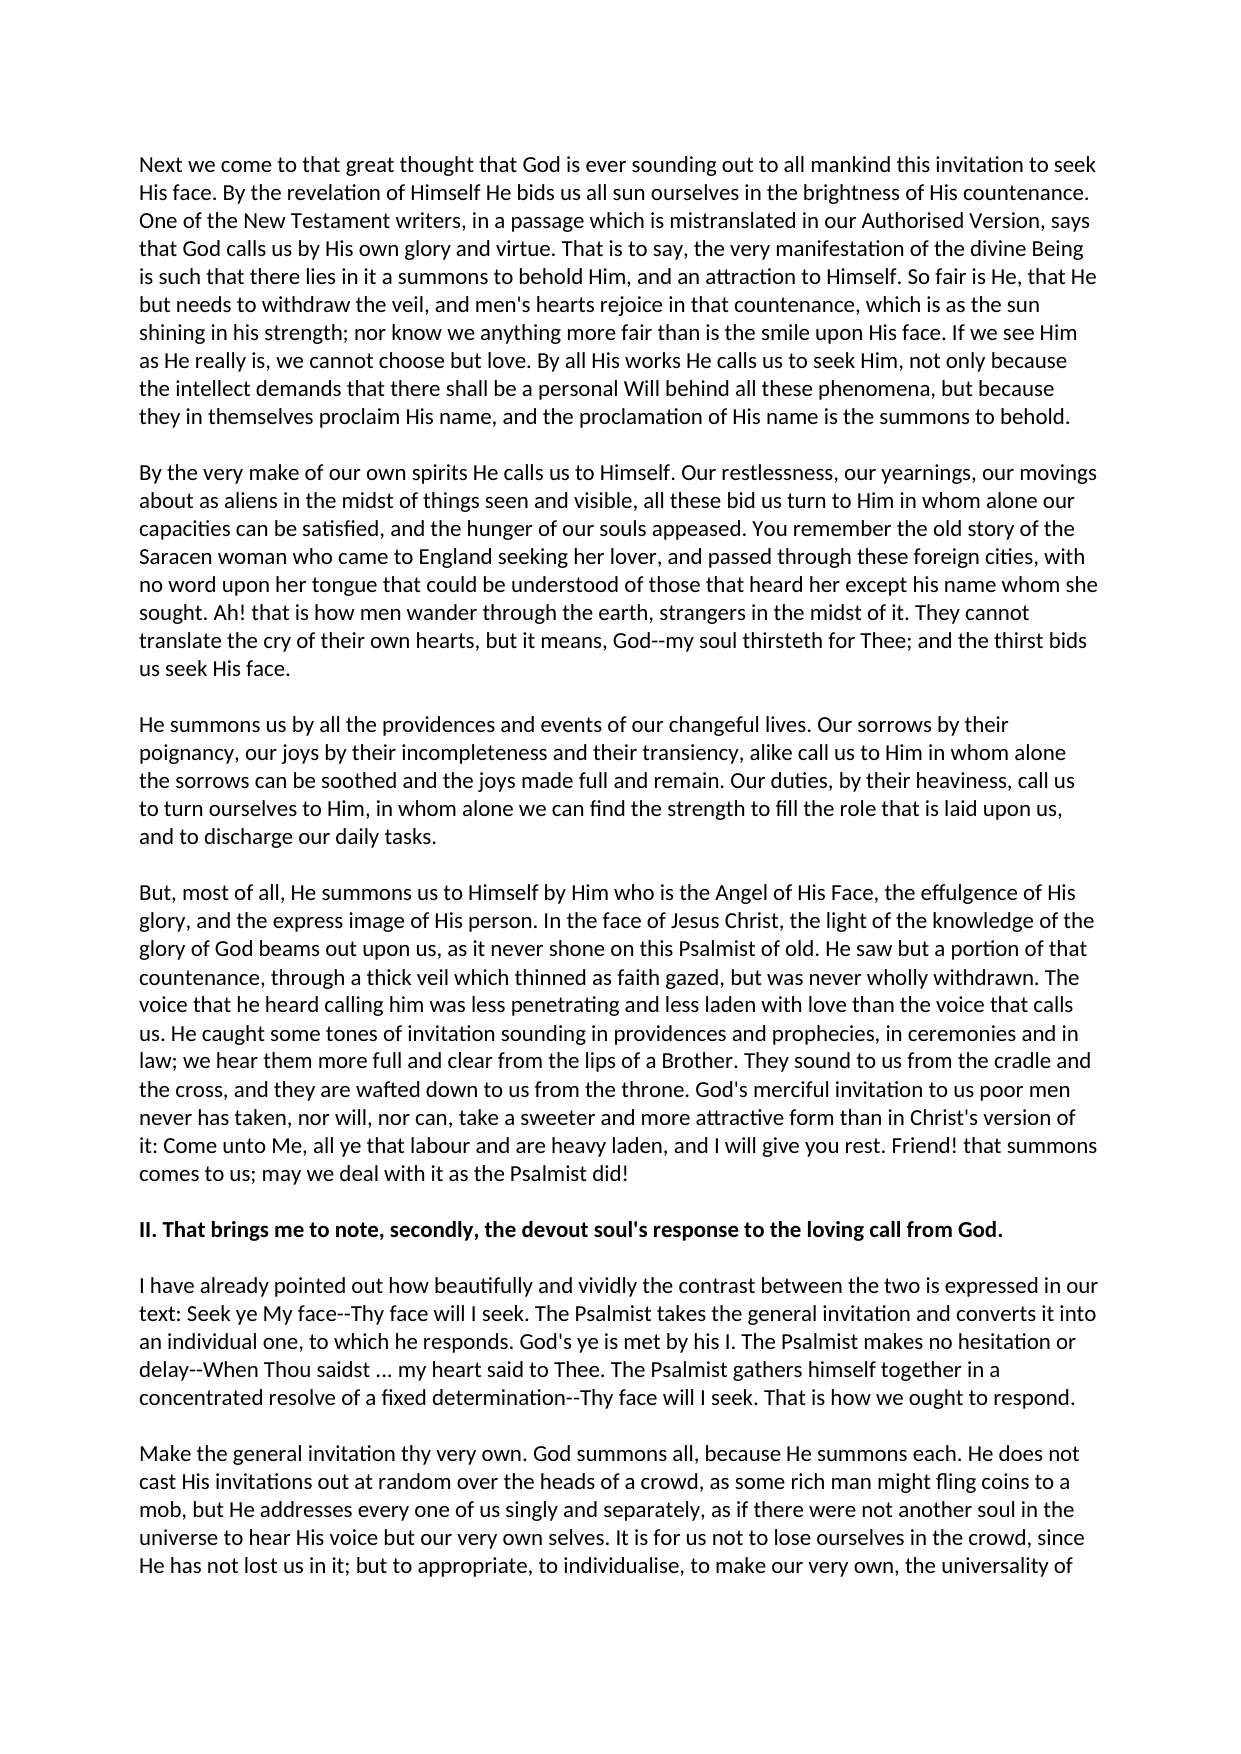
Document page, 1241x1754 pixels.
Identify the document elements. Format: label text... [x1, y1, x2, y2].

text I have already pointed out how beautifully and vividly the contrast between the two is expressed in our text: Seek ye My face--Thy face will I seek. The Psalmist takes the general invitation and converts it into an individual one, to which he responds. God's ye is met by his I. The Psalmist makes no hesitation or delay--When Thou saidst ... my heart said to Thee. The Psalmist gathers himself together in a concentrated resolve of a fixed determination--Thy face will I seek. That is how we ought to respond. [139, 1271, 1101, 1411]
text II. That brings me to note, secondly, the devout soul's response to the loving call from God. [139, 1215, 1101, 1243]
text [139, 1439, 1101, 1579]
text By the very make of our own spirits He calls us to Himself. Our restlessness, our yearnings, our movings about as aliens in the midst of things seen and visible, all these bid us turn to Him in whom alone our capacities can be satisfied, and the hunger of our souls appeased. You remember the old story of the Saracen woman who came to England seeking her lover, and passed through these foreign cities, with no word upon her tongue that could be understood of those that heard her except his name whom she sought. Ah! that is how men wander through the earth, strangers in the midst of it. They cannot translate the cry of their own hearts, but it means, God--my soul thirsteth for Thee; and the thirst bids us seek His face. [139, 458, 1101, 682]
text But, most of all, He summons us to Himself by Him who is the Angel of His Face, the effulgence of His glory, and the express image of His person. In the face of Jesus Christ, the light of the knowledge of the glory of God beams out upon us, as it never shone on this Psalmist of old. He saw but a portion of that countenance, through a thick veil which thinned as faith gazed, but was never wholly withdrawn. The voice that he heard calling him was less penetrating and less laden with love than the voice that calls us. He caught some tones of invitation sounding in providences and prophecies, in ceremonies and in law; we hear them more full and clear from the lips of a Brother. They sound to us from the cradle and the cross, and they are wafted down to us from the throne. God's merciful invitation to us poor men never has taken, nor will, nor can, take a sweeter and more attractive form than in Christ's version of it: Come unto Me, all ye that labour and are heavy laden, and I will give you rest. Friend! that summons comes to us; may we deal with it as the Psalmist did! [139, 878, 1101, 1187]
text Next we come to that great thought that God is ever sounding out to all mankind this invitation to seek His face. By the revelation of Himself He bids us all sun ourselves in the brightness of His countenance. One of the New Testament writers, in a passage which is mistranslated in our Authorised Version, says that God calls us by His own glory and virtue. That is to say, the very manifestation of the divine Being is such that there lies in it a summons to behold Him, and an attraction to Himself. So fair is He, that He but needs to withdraw the veil, and men's hearts rejoice in that countenance, which is as the sun shining in his strength; nor know we anything more fair than is the smile upon His face. If we see Him as He really is, we cannot choose but love. By all His works He calls us to seek Him, not only because the intellect demands that there shall be a personal Will behind all these phenomena, but because they in themselves proclaim His name, and the proclamation of His name is the summons to behold. [139, 150, 1101, 430]
text He summons us by all the providences and events of our changeful lives. Our sorrows by their poignancy, our joys by their incompleteness and their transiency, alike call us to Him in whom alone the sorrows can be soothed and the joys made full and remain. Our duties, by their heaviness, call us to turn ourselves to Him, in whom alone we can find the strength to fill the role that is laid upon us, and to discharge our daily tasks. [139, 710, 1101, 851]
